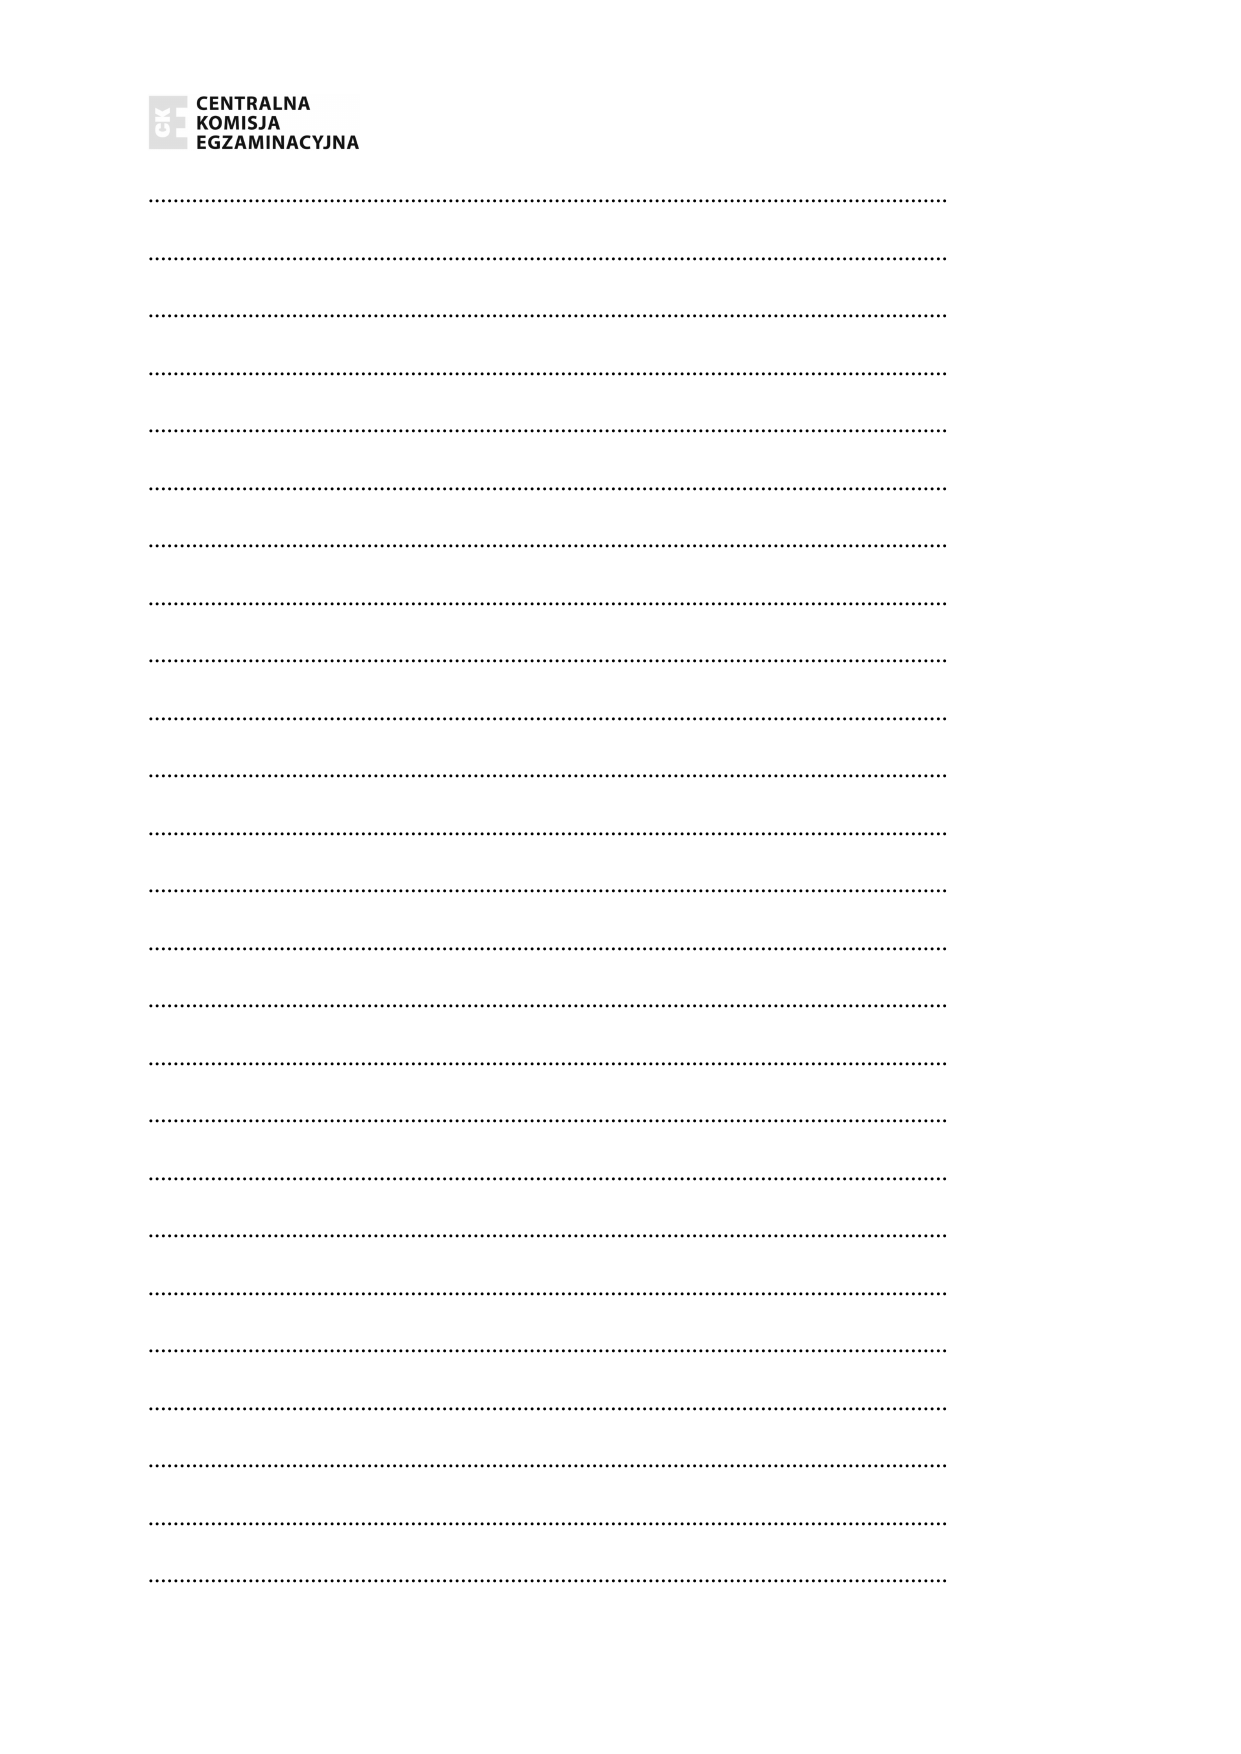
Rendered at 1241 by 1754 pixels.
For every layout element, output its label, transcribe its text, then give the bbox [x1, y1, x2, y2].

text ................................................................................................................................ [148, 352, 1093, 381]
text ................................................................................................................................ [148, 1502, 1093, 1531]
text ................................................................................................................................ [148, 754, 1093, 783]
text ................................................................................................................................ [148, 582, 1093, 611]
text ................................................................................................................................ [148, 927, 1093, 956]
text ................................................................................................................................ [148, 1387, 1093, 1416]
text ................................................................................................................................ [148, 1099, 1093, 1128]
text ................................................................................................................................ [148, 1042, 1093, 1071]
text ................................................................................................................................ [148, 179, 1093, 208]
text ................................................................................................................................ [148, 409, 1093, 438]
text ................................................................................................................................ [148, 294, 1093, 323]
text ................................................................................................................................ [148, 1157, 1093, 1186]
text ................................................................................................................................ [148, 812, 1093, 841]
text ................................................................................................................................ [148, 984, 1093, 1013]
text ................................................................................................................................ [148, 697, 1093, 726]
text ................................................................................................................................ [148, 1329, 1093, 1358]
text ................................................................................................................................ [148, 524, 1093, 553]
text ................................................................................................................................ [148, 1214, 1093, 1243]
text ................................................................................................................................ [148, 869, 1093, 898]
text ................................................................................................................................ [148, 1559, 1093, 1588]
text ................................................................................................................................ [148, 639, 1093, 668]
text ................................................................................................................................ [148, 1444, 1093, 1473]
text ................................................................................................................................ [148, 467, 1093, 496]
text ................................................................................................................................ [148, 1272, 1093, 1301]
picture [147, 94, 361, 151]
text ................................................................................................................................ [148, 237, 1093, 266]
